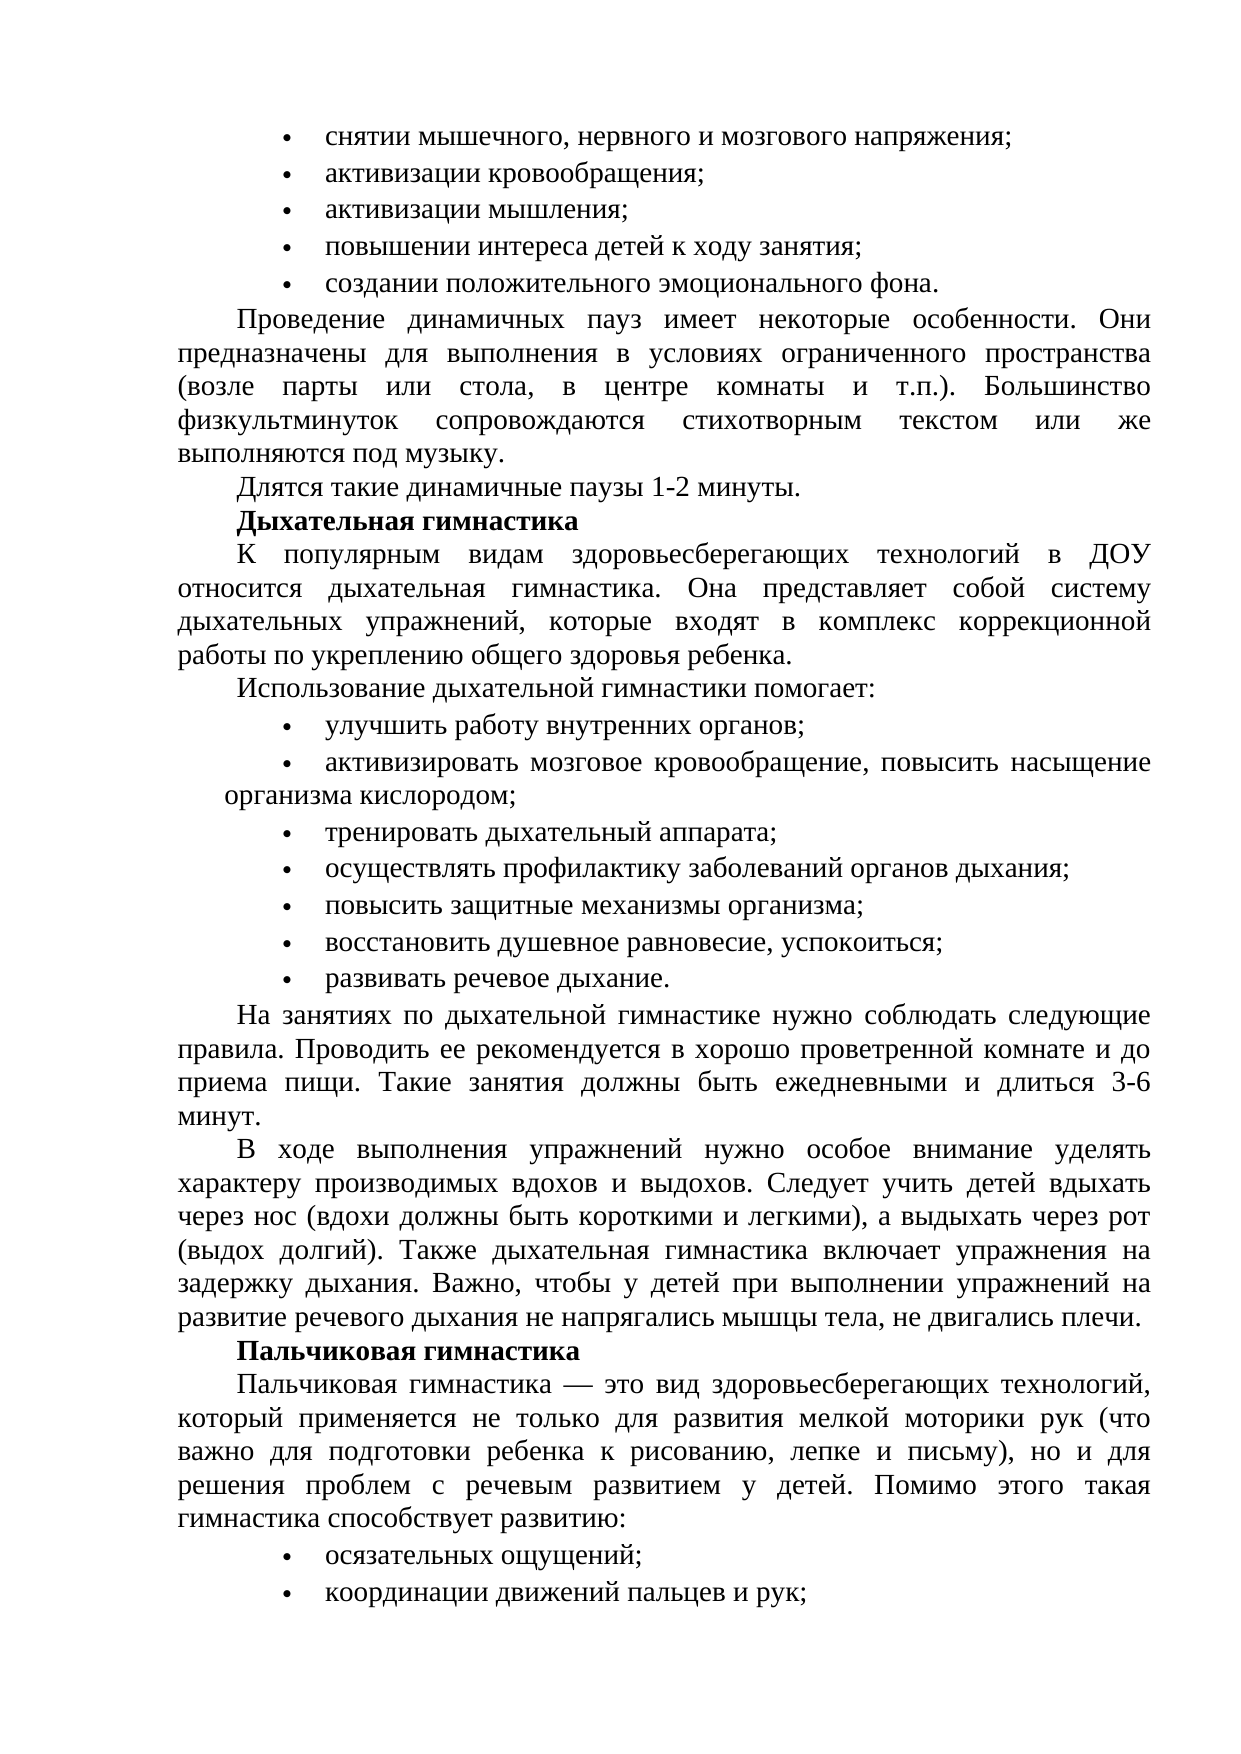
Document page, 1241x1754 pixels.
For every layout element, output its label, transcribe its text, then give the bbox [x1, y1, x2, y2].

list активизировать мозговое кровообращение, повысить насыщение организма кислородом; [224, 744, 1152, 811]
list повышении интереса детей к ходу занятия; [224, 228, 1152, 262]
text Пальчиковая гимнастика [177, 1333, 1152, 1366]
list активизации кровообращения; [224, 155, 1152, 188]
list улучшить работу внутренних органов; [224, 707, 1152, 741]
list развивать речевое дыхание. [224, 961, 1152, 994]
list восстановить душевное равновесие, успокоиться; [224, 924, 1152, 957]
text На занятиях по дыхательной гимнастике нужно соблюдать следующие правила. Проводить ее рекомендуется в хорошо проветренной комнате и до приема пищи. Такие занятия должны быть ежедневными и длиться 3-6 минут. [177, 997, 1152, 1131]
list координации движений пальцев и рук; [224, 1574, 1152, 1607]
list повысить защитные механизмы организма; [224, 887, 1152, 921]
list снятии мышечного, нервного и мозгового напряжения; [224, 118, 1152, 152]
text К популярным видам здоровьесберегающих технологий в ДОУ относится дыхательная гимнастика. Она представляет собой систему дыхательных упражнений, которые входят в комплекс коррекционной работы по укреплению общего здоровья ребенка. [177, 536, 1152, 670]
text Длятся такие динамичные паузы 1-2 минуты. [177, 469, 1152, 503]
list тренировать дыхательный аппарата; [224, 814, 1152, 847]
text В ходе выполнения упражнений нужно особое внимание уделять характеру производимых вдохов и выдохов. Следует учить детей вдыхать через нос (вдохи должны быть короткими и легкими), а выдыхать через рот (выдох долгий). Также дыхательная гимнастика включает упражнения на задержку дыхания. Важно, чтобы у детей при выполнении упражнений на развитие речевого дыхания не напрягались мышцы тела, не двигались плечи. [177, 1131, 1152, 1333]
text Использование дыхательной гимнастики помогает: [177, 670, 1152, 704]
list осуществлять профилактику заболеваний органов дыхания; [224, 851, 1152, 884]
list активизации мышления; [224, 191, 1152, 225]
list создании положительного эмоционального фона. [224, 265, 1152, 298]
list осязательных ощущений; [224, 1537, 1152, 1571]
text Пальчиковая гимнастика — это вид здоровьесберегающих технологий, который применяется не только для развития мелкой моторики рук (что важно для подготовки ребенка к рисованию, лепке и письму), но и для решения проблем с речевым развитием у детей. Помимо этого такая гимнастика способствует развитию: [177, 1366, 1152, 1534]
text Проведение динамичных пауз имеет некоторые особенности. Они предназначены для выполнения в условиях ограниченного пространства (возле парты или стола, в центре комнаты и т.п.). Большинство физкультминуток сопровождаются стихотворным текстом или же выполняются под музыку. [177, 301, 1152, 469]
text Дыхательная гимнастика [177, 503, 1152, 536]
